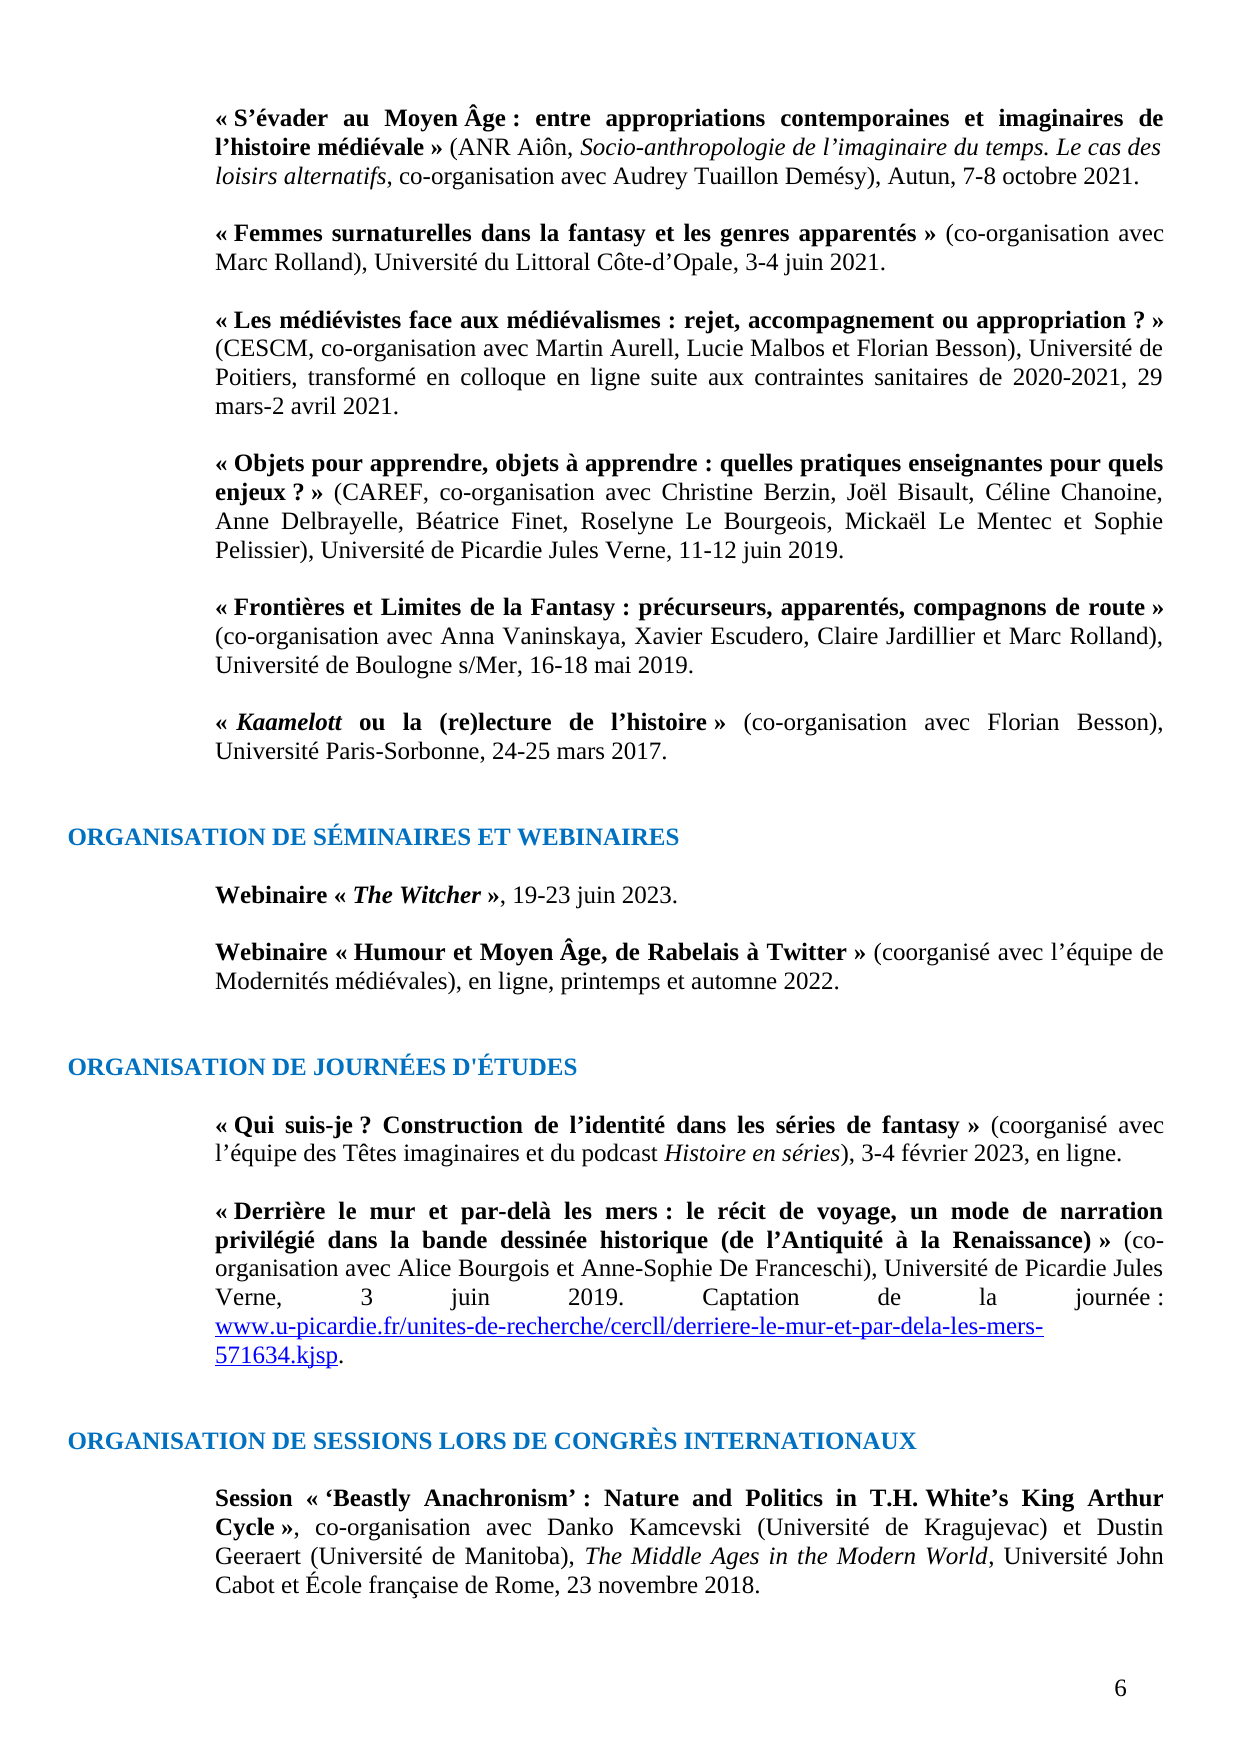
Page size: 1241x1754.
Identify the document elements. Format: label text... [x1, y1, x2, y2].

text Session « ‘Beastly Anachronism’ : Nature and Politics in T.H. White’s King Arthur Cycle », co-organisation avec Danko Kamcevski (Université de Kragujevac) et Dustin Geeraert (Université de Manitoba), The Middle Ages in the Modern World, Université John Cabot et École française de Rome, 23 novembre 2018. [215, 1483, 1164, 1598]
text ORGANISATION DE SÉMINAIRES ET WEBINAIRES [67, 822, 1164, 851]
text « Les médiévistes face aux médiévalismes : rejet, accompagnement ou appropriation ? » (CESCM, co-organisation avec Martin Aurell, Lucie Malbos et Florian Besson), Université de Poitiers, transformé en colloque en ligne suite aux contraintes sanitaires de 2020-2021, 29 mars-2 avril 2021. [215, 305, 1164, 420]
text « Derrière le mur et par-delà les mers : le récit de voyage, un mode de narration privilégié dans la bande dessinée historique (de l’Antiquité à la Renaissance) » (co-organisation avec Alice Bourgois et Anne-Sophie De Franceschi), Université de Picardie Jules Verne, 3 juin 2019. Captation de la journée : www.u-picardie.fr/unites-de-recherche/cercll/derriere-le-mur-et-par-dela-les-mers-571634.kjsp. [215, 1196, 1164, 1368]
text « Frontières et Limites de la Fantasy : précurseurs, apparentés, compagnons de route » (co-organisation avec Anna Vaninskaya, Xavier Escudero, Claire Jardillier et Marc Rolland), Université de Boulogne s/Mer, 16-18 mai 2019. [215, 592, 1164, 678]
subtitle « Kaamelott ou la (re)lecture de l’histoire » (co-organisation avec Florian Besson), Université Paris-Sorbonne, 24-25 mars 2017. [215, 707, 1164, 765]
text ORGANISATION DE SESSIONS LORS DE CONGRÈS INTERNATIONAUX [67, 1426, 1164, 1455]
text « Femmes surnaturelles dans la fantasy et les genres apparentés » (co-organisation avec Marc Rolland), Université du Littoral Côte-d’Opale, 3-4 juin 2021. [215, 218, 1164, 276]
text « Qui suis-je ? Construction de l’identité dans les séries de fantasy » (coorganisé avec l’équipe des Têtes imaginaires et du podcast Histoire en séries), 3-4 février 2023, en ligne. [215, 1110, 1164, 1167]
text ORGANISATION DE JOURNÉES D'ÉTUDES [67, 1052, 1164, 1081]
text Webinaire « The Witcher », 19-23 juin 2023. [215, 880, 1164, 908]
text Webinaire « Humour et Moyen Âge, de Rabelais à Twitter » (coorganisé avec l’équipe de Modernités médiévales), en ligne, printemps et automne 2022. [215, 937, 1164, 995]
text « Objets pour apprendre, objets à apprendre : quelles pratiques enseignantes pour quels enjeux ? » (CAREF, co-organisation avec Christine Berzin, Joël Bisault, Céline Chanoine, Anne Delbrayelle, Béatrice Finet, Roselyne Le Bourgeois, Mickaël Le Mentec et Sophie Pelissier), Université de Picardie Jules Verne, 11-12 juin 2019. [215, 448, 1164, 563]
text « S’évader au Moyen Âge : entre appropriations contemporaines et imaginaires de l’histoire médiévale » (ANR Aiôn, Socio-anthropologie de l’imaginaire du temps. Le cas des loisirs alternatifs, co-organisation avec Audrey Tuaillon Demésy), Autun, 7-8 octobre 2021. [215, 103, 1164, 190]
